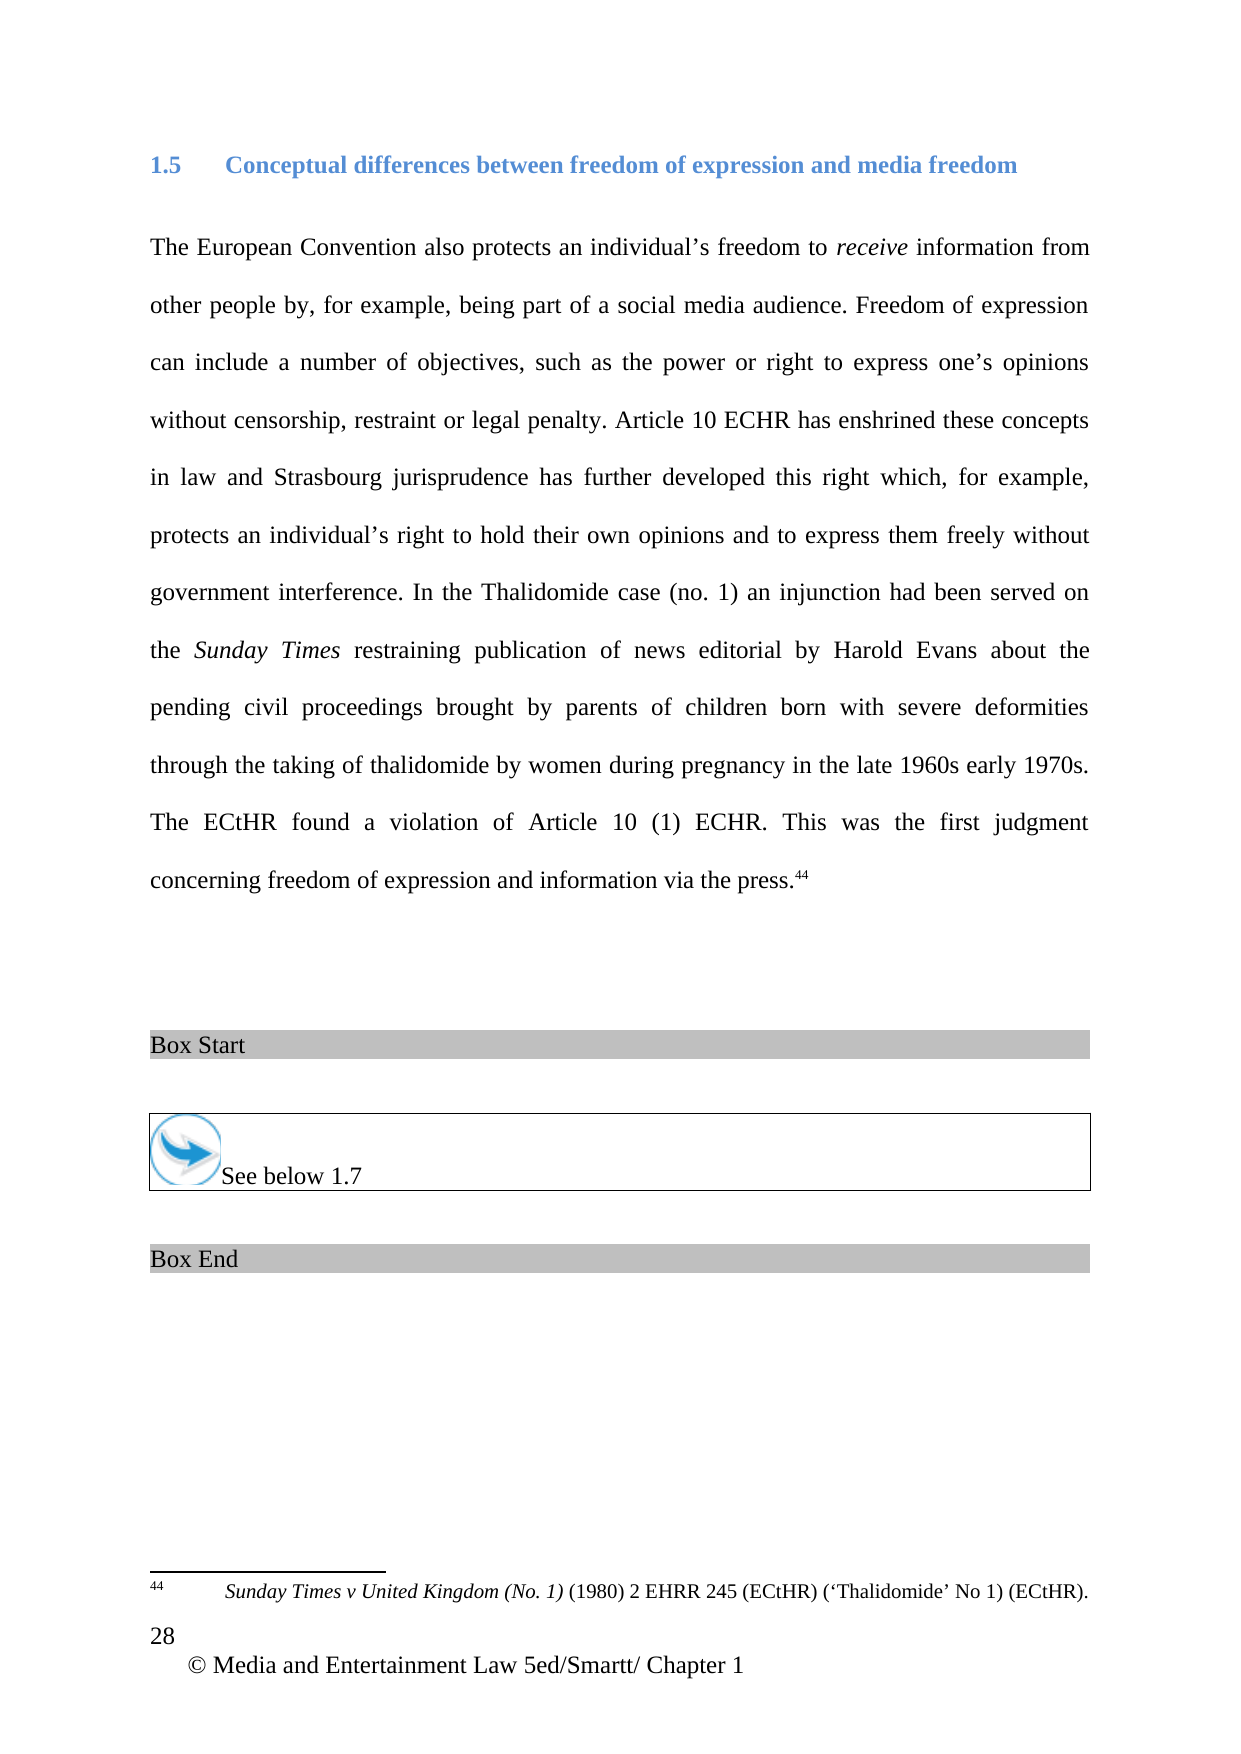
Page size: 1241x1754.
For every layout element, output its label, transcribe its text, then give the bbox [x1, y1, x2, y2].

subtitle 1.5 Conceptual differences between freedom of expression and media freedom [150, 150, 1090, 179]
subtitle The European Convention also protects an individual’s freedom to receive information from other people by, for example, being part of a social media audience. Freedom of expression can include a number of objectives, such as the power or right to express one’s opinions without censorship, restraint or legal penalty. Article 10 ECHR has enshrined these concepts in law and Strasbourg jurisprudence has further developed this right which, for example, protects an individual’s right to hold their own opinions and to express them freely without government interference. In the Thalidomide case (no. 1) an injunction had been served on the Sunday Times restraining publication of news editorial by Harold Evans about the pending civil proceedings brought by parents of children born with severe deformities through the taking of thalidomide by women during pregnancy in the late 1960s early 1970s. The ECtHR found a violation of Article 10 (1) ECHR. This was the first judgment concerning freedom of expression and information via the press. [150, 232, 1090, 894]
text See below 1.7 [150, 1114, 1090, 1190]
text Box End [150, 1244, 1090, 1273]
text Box Start [150, 1030, 1090, 1059]
